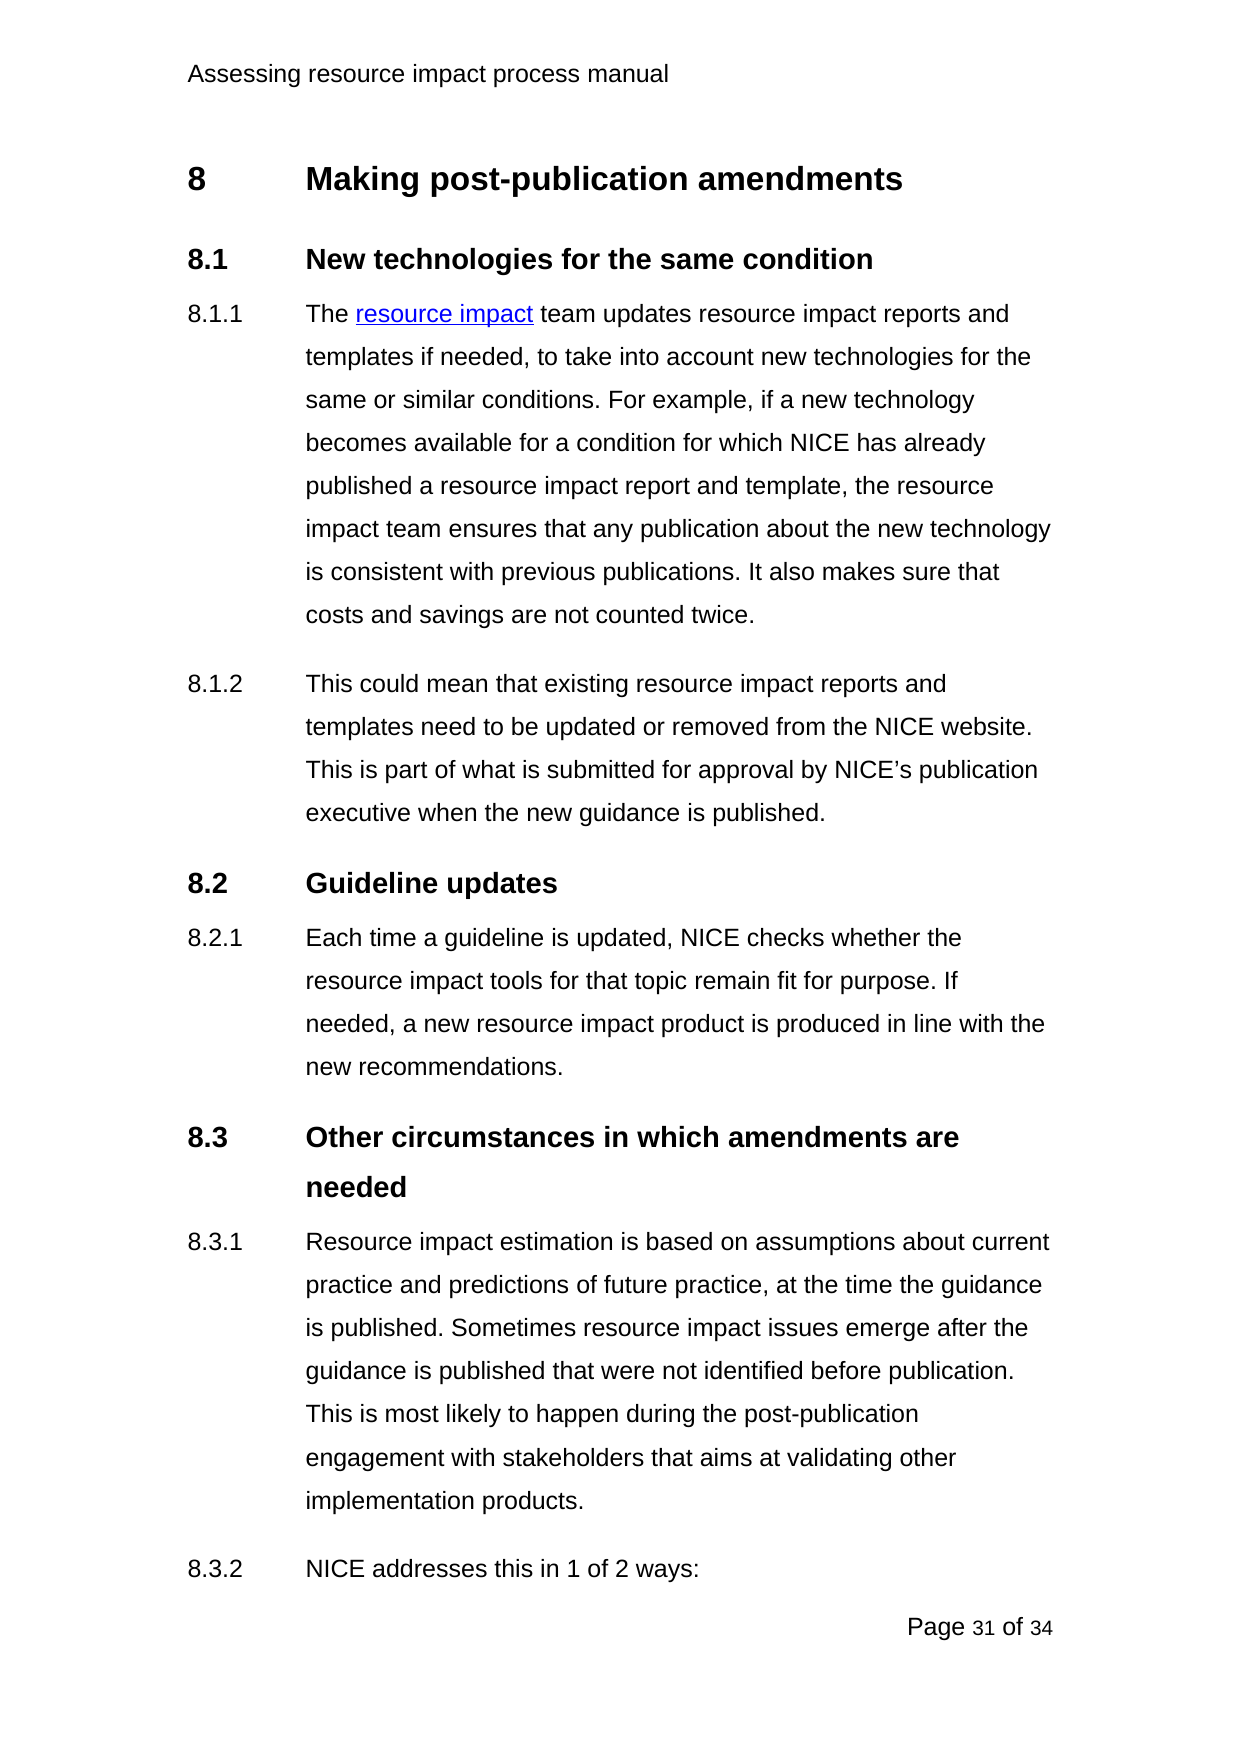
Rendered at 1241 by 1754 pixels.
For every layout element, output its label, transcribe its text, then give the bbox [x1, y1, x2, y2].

subtitle Making post-publication amendments [187, 159, 1053, 198]
subtitle Guideline updates [187, 866, 1053, 899]
text Resource impact estimation is based on assumptions about current practice and predictions of future practice, at the time the guidance is published. Sometimes resource impact issues emerge after the guidance is published that were not identified before publication. This is most likely to happen during the post-publication engagement with stakeholders that aims at validating other implementation products. [187, 1227, 1053, 1514]
text NICE addresses this in 1 of 2 ways: [187, 1554, 1053, 1583]
subtitle Other circumstances in which amendments are needed [187, 1120, 1053, 1204]
text The resource impact team updates resource impact reports and templates if needed, to take into account new technologies for the same or similar conditions. For example, if a new technology becomes available for a condition for which NICE has already published a resource impact report and template, the resource impact team ensures that any publication about the new technology is consistent with previous publications. It also makes sure that costs and savings are not counted twice. [187, 298, 1053, 629]
subtitle New technologies for the same condition [187, 242, 1053, 276]
text This could mean that existing resource impact reports and templates need to be updated or removed from the NICE website. This is part of what is submitted for approval by NICE’s publication executive when the new guidance is published. [187, 668, 1053, 827]
text Each time a guideline is updated, NICE checks whether the resource impact tools for that topic remain fit for purpose. If needed, a new resource impact product is produced in line with the new recommendations. [187, 923, 1053, 1081]
